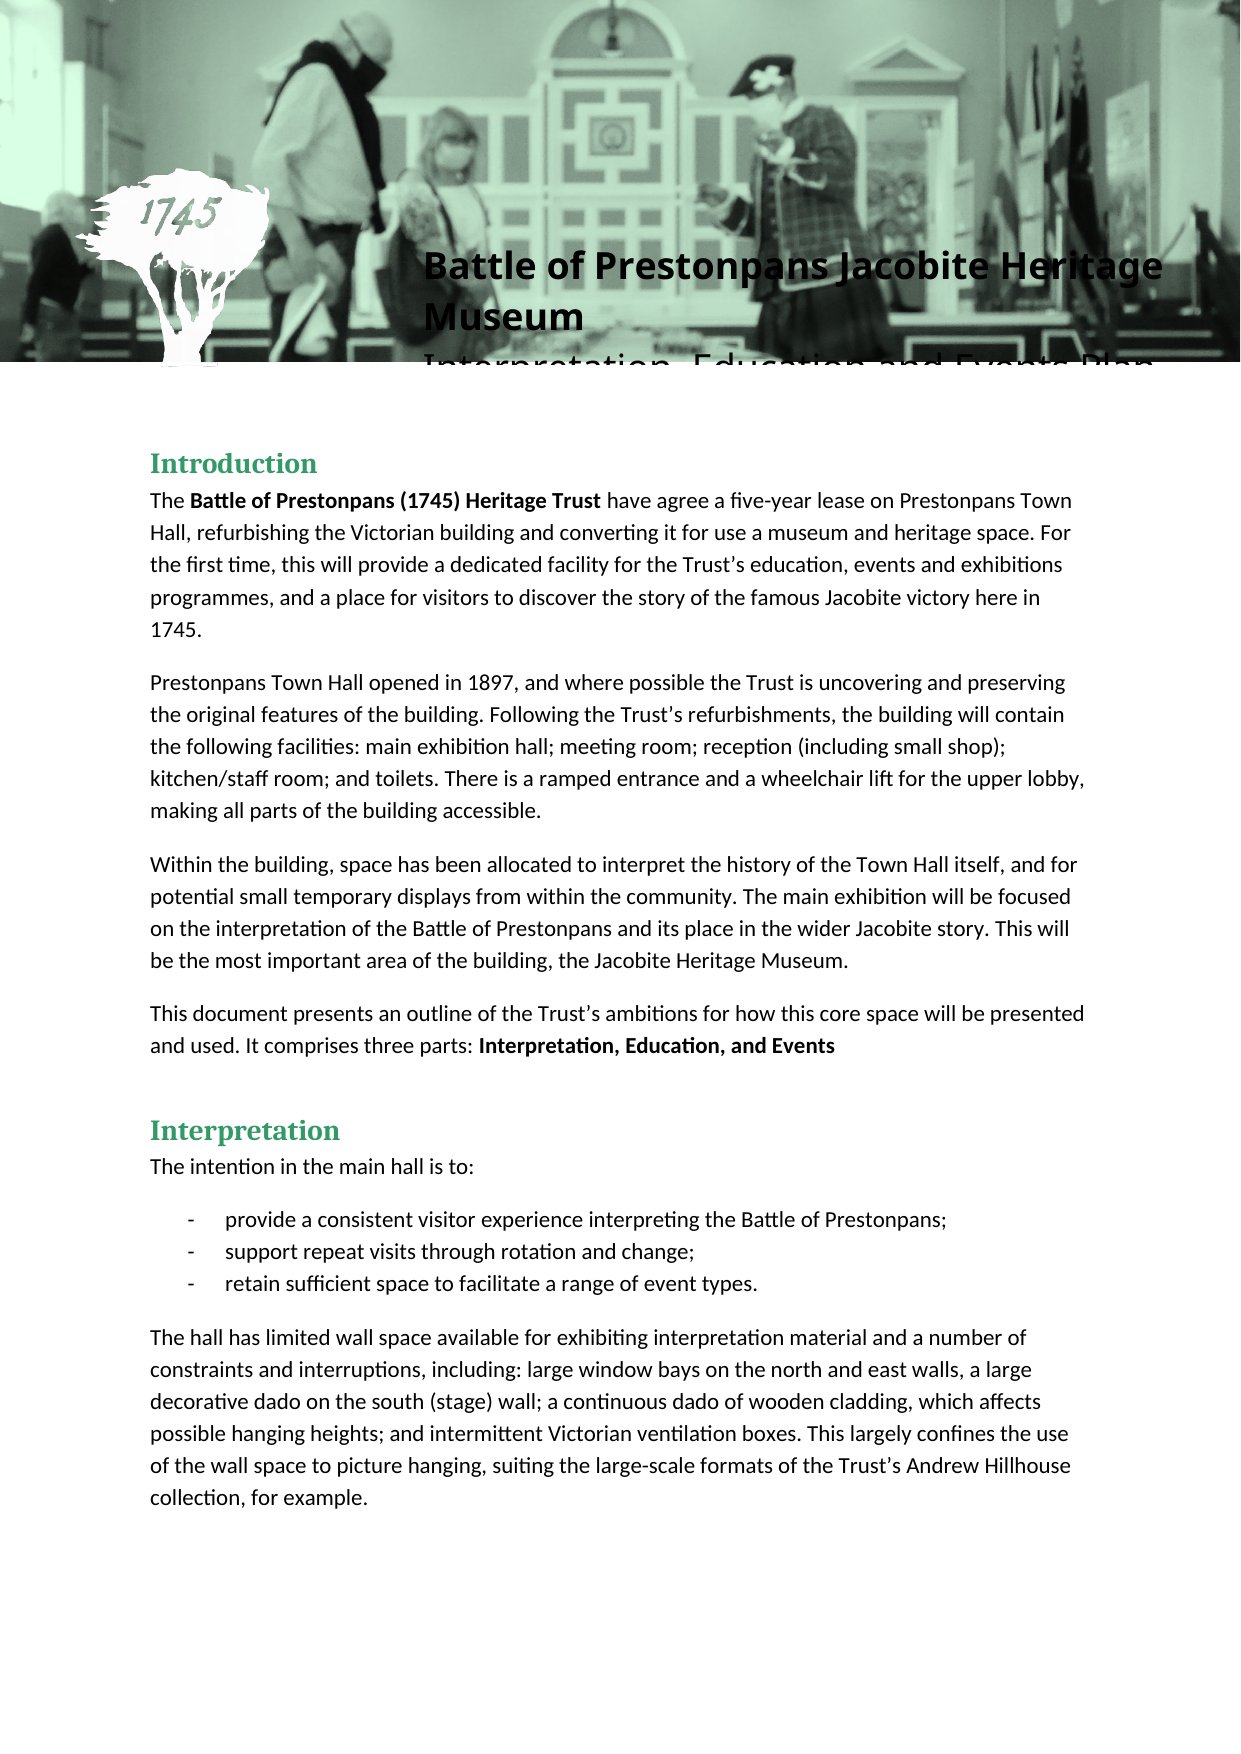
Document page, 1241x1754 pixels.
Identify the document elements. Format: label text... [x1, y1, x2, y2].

picture [75, 168, 270, 373]
text The intention in the main hall is to: [150, 1152, 1090, 1180]
text The hall has limited wall space available for exhibiting interpretation material and a number of constraints and interruptions, including: large window bays on the north and east walls, a large decorative dado on the south (stage) wall; a continuous dado of wooden cladding, which affects possible hanging heights; and intermittent Victorian ventilation boxes. This largely confines the use of the wall space to picture hanging, suiting the large-scale formats of the Trust’s Andrew Hillhouse collection, for example. [150, 1323, 1090, 1512]
text Prestonpans Town Hall opened in 1897, and where possible the Trust is uncovering and preserving the original features of the building. Following the Trust’s refurbishments, the building will contain the following facilities: main exhibition hall; meeting room; reception (including small shop); kitchen/staff room; and toilets. There is a ramped entrance and a wheelchair lift for the upper lobby, making all parts of the building accessible. [150, 668, 1090, 825]
list support repeat visits through rotation and change; [187, 1237, 1090, 1265]
subtitle Interpretation [150, 1114, 1090, 1147]
text Within the building, space has been allocated to interpret the history of the Town Hall itself, and for potential small temporary displays from within the community. The main exhibition will be focused on the interpretation of the Battle of Prestonpans and its place in the wider Jacobite story. This will be the most important area of the building, the Jacobite Heritage Museum. [150, 850, 1090, 974]
list retain sufficient space to facilitate a range of event types. [187, 1269, 1090, 1298]
list provide a consistent visitor experience interpreting the Battle of Prestonpans; [187, 1205, 1090, 1233]
text The Battle of Prestonpans (1745) Heritage Trust have agree a five-year lease on Prestonpans Town Hall, refurbishing the Victorian building and converting it for use a museum and heritage space. For the first time, this will provide a dedicated facility for the Trust’s education, events and exhibitions programmes, and a place for visitors to discover the story of the famous Jacobite victory here in 1745. [150, 486, 1090, 643]
subtitle Introduction [150, 448, 1090, 481]
text This document presents an outline of the Trust’s ambitions for how this core space will be presented and used. It comprises three parts: Interpretation, Education, and Events [150, 999, 1090, 1059]
